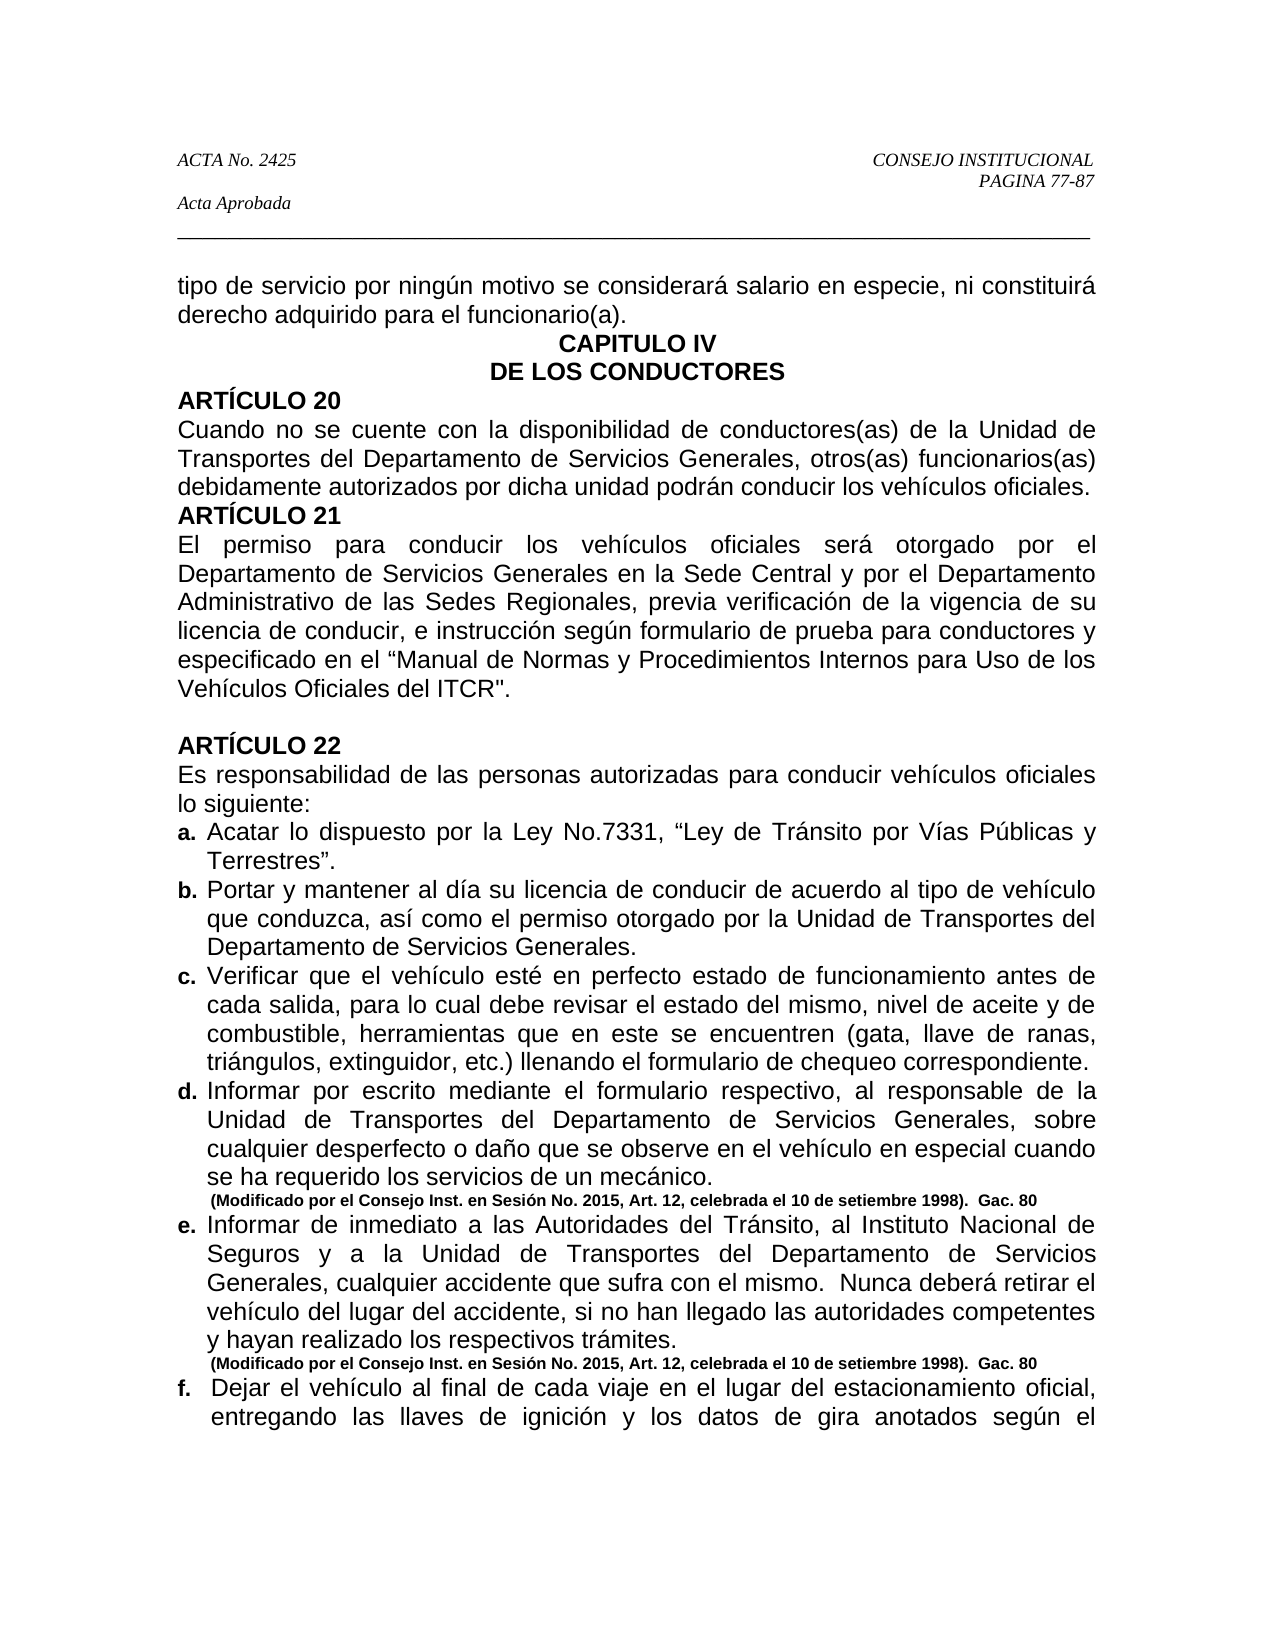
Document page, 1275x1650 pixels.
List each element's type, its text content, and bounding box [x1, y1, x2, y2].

text Cuando no se cuente con la disponibilidad de conductores(as) de la Unidad de Transportes del Departamento de Servicios Generales, otros(as) funcionarios(as) debidamente autorizados por dicha unidad podrán conducir los vehículos oficiales. [177, 415, 1098, 501]
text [177, 271, 1098, 328]
list Verificar que el vehículo esté en perfecto estado de funcionamiento antes de cada salida, para lo cual debe revisar el estado del mismo, nivel de aceite y de combustible, herramientas que en este se encuentren (gata, llave de ranas, triángulos, extinguidor, etc.) llenando el formulario de chequeo correspondiente. [177, 961, 1098, 1076]
text CAPITULO IV [177, 328, 1098, 357]
list Informar de inmediato a las Autoridades del Tránsito, al Instituto Nacional de Seguros y a la Unidad de Transportes del Departamento de Servicios Generales, cualquier accidente que sufra con el mismo. Nunca deberá retirar el vehículo del lugar del accidente, si no han llegado las autoridades competentes y hayan realizado los respectivos trámites. [177, 1210, 1098, 1354]
list Portar y mantener al día su licencia de conducir de acuerdo al tipo de vehículo que conduzca, así como el permiso otorgado por la Unidad de Transportes del Departamento de Servicios Generales. [177, 875, 1098, 961]
text ARTÍCULO 20 [177, 386, 1098, 415]
text ARTÍCULO 21 [177, 501, 1098, 530]
text (Modificado por el Consejo Inst. en Sesión No. 2015, Art. 12, celebrada el 10 de setiembre 1998). Gac. 80 [207, 1354, 1098, 1373]
list Informar por escrito mediante el formulario respectivo, al responsable de la Unidad de Transportes del Departamento de Servicios Generales, sobre cualquier desperfecto o daño que se observe en el vehículo en especial cuando se ha requerido los servicios de un mecánico. [177, 1076, 1098, 1191]
text DE LOS CONDUCTORES [177, 357, 1098, 386]
list Acatar lo dispuesto por la Ley No.7331, “Ley de Tránsito por Vías Públicas y Terrestres”. [177, 817, 1098, 875]
text El permiso para conducir los vehículos oficiales será otorgado por el Departamento de Servicios Generales en la Sede Central y por el Departamento Administrativo de las Sedes Regionales, previa verificación de la vigencia de su licencia de conducir, e instrucción según formulario de prueba para conductores y especificado en el “Manual de Normas y Procedimientos Internos para Uso de los Vehículos Oficiales del ITCR". [177, 530, 1098, 702]
text (Modificado por el Consejo Inst. en Sesión No. 2015, Art. 12, celebrada el 10 de setiembre 1998). Gac. 80 [207, 1191, 1098, 1210]
text ARTÍCULO 22 [177, 731, 1098, 760]
text Es responsabilidad de las personas autorizadas para conducir vehículos oficiales lo siguiente: [177, 760, 1098, 817]
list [177, 1373, 1098, 1431]
